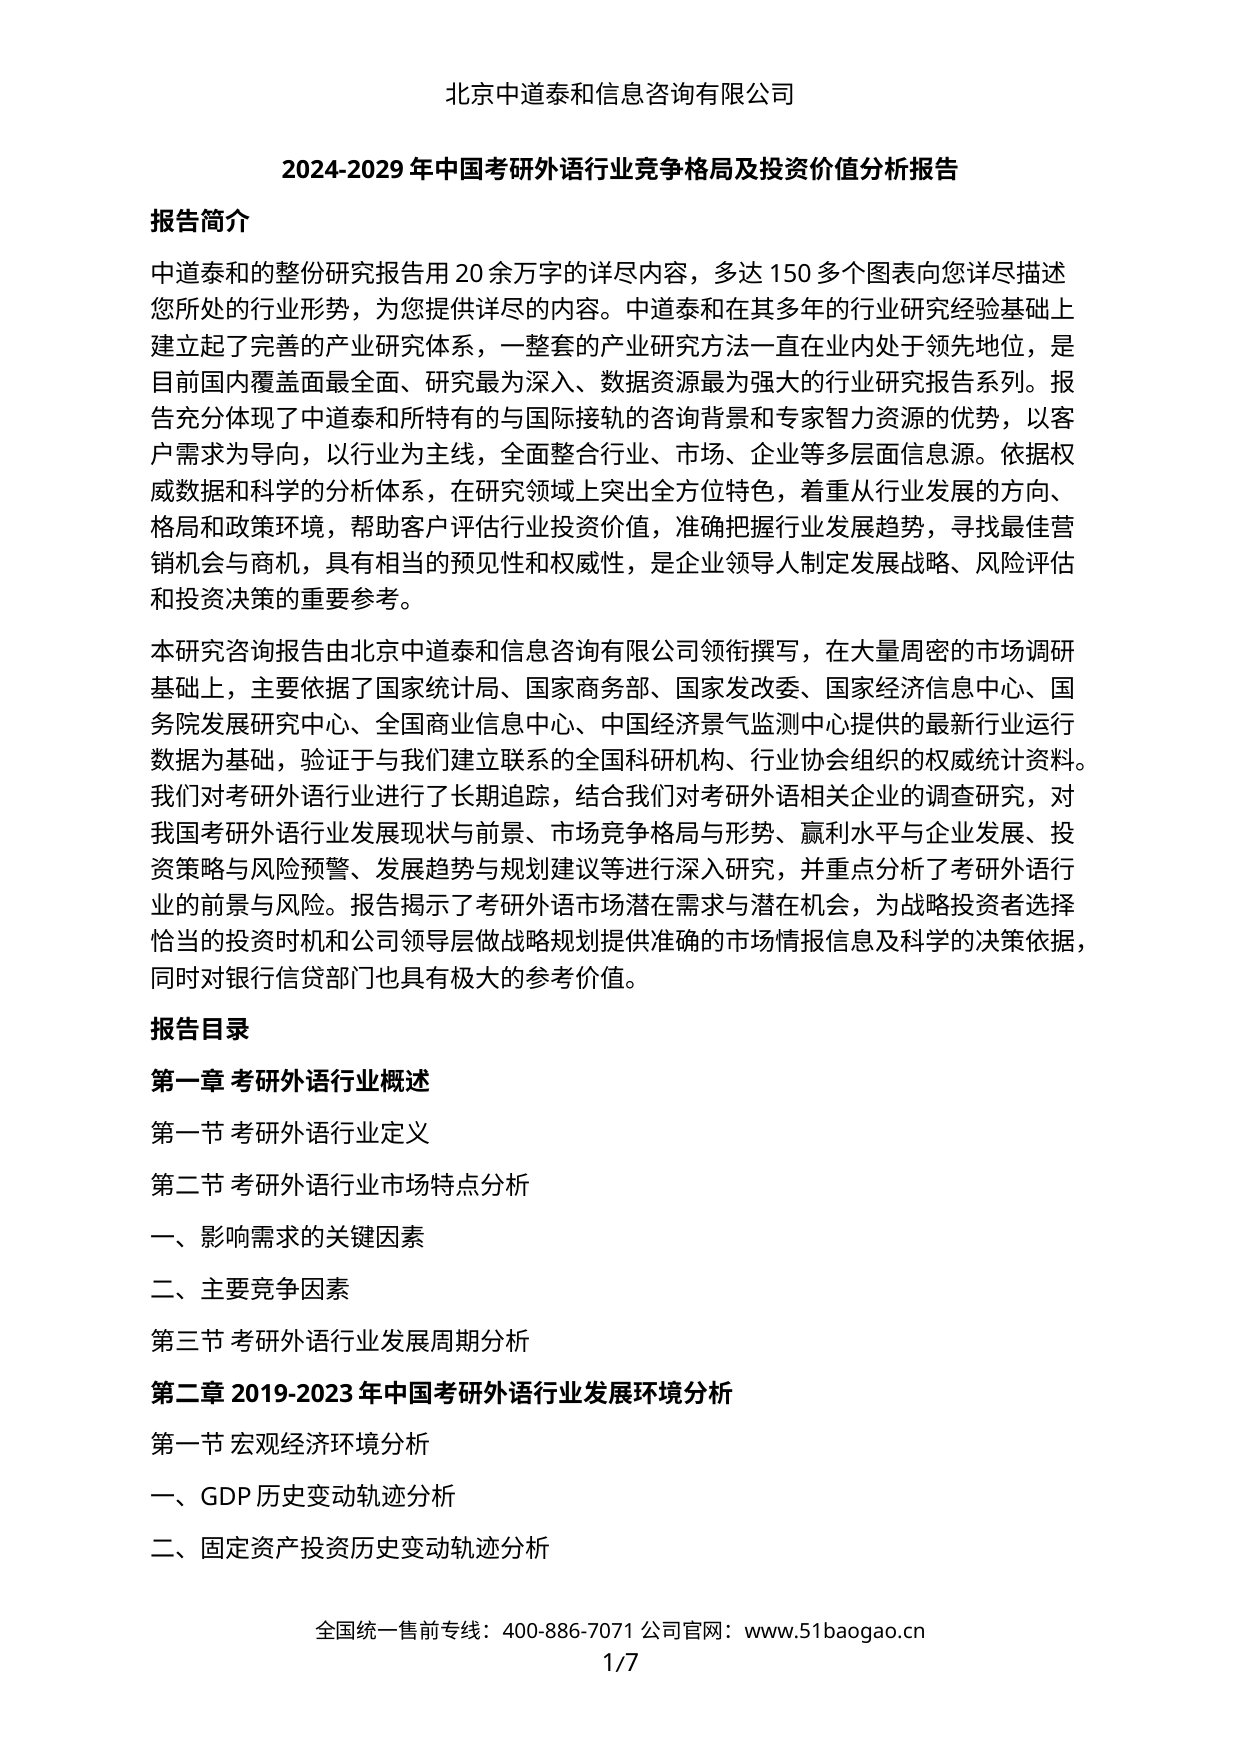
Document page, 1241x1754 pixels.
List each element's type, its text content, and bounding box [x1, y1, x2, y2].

text 2024-2029年中国考研外语行业竞争格局及投资价值分析报告 [150, 150, 1090, 186]
text 报告目录 [150, 1010, 1090, 1046]
text 第二节 考研外语行业市场特点分析 [150, 1166, 1090, 1202]
text 一、影响需求的关键因素 [150, 1217, 1090, 1254]
text 第二章 2019-2023年中国考研外语行业发展环境分析 [150, 1373, 1090, 1409]
text 中道泰和的整份研究报告用20余万字的详尽内容，多达150多个图表向您详尽描述您所处的行业形势，为您提供详尽的内容。中道泰和在其多年的行业研究经验基础上建立起了完善的产业研究体系，一整套的产业研究方法一直在业内处于领先地位，是目前国内覆盖面最全面、研究最为深入、数据资源最为强大的行业研究报告系列。报告充分体现了中道泰和所特有的与国际接轨的咨询背景和专家智力资源的优势，以客户需求为导向，以行业为主线，全面整合行业、市场、企业等多层面信息源。依据权威数据和科学的分析体系，在研究领域上突出全方位特色，着重从行业发展的方向、格局和政策环境，帮助客户评估行业投资价值，准确把握行业发展趋势，寻找最佳营销机会与商机，具有相当的预见性和权威性，是企业领导人制定发展战略、风险评估和投资决策的重要参考。 [150, 254, 1090, 616]
text 二、固定资产投资历史变动轨迹分析 [150, 1529, 1090, 1565]
text 第一节 宏观经济环境分析 [150, 1425, 1090, 1461]
text 一、GDP历史变动轨迹分析 [150, 1477, 1090, 1513]
text 二、主要竞争因素 [150, 1269, 1090, 1306]
text 第一节 考研外语行业定义 [150, 1114, 1090, 1150]
text 本研究咨询报告由北京中道泰和信息咨询有限公司领衔撰写，在大量周密的市场调研基础上，主要依据了国家统计局、国家商务部、国家发改委、国家经济信息中心、国务院发展研究中心、全国商业信息中心、中国经济景气监测中心提供的最新行业运行数据为基础，验证于与我们建立联系的全国科研机构、行业协会组织的权威统计资料。我们对考研外语行业进行了长期追踪，结合我们对考研外语相关企业的调查研究，对我国考研外语行业发展现状与前景、市场竞争格局与形势、赢利水平与企业发展、投资策略与风险预警、发展趋势与规划建议等进行深入研究，并重点分析了考研外语行业的前景与风险。报告揭示了考研外语市场潜在需求与潜在机会，为战略投资者选择恰当的投资时机和公司领导层做战略规划提供准确的市场情报信息及科学的决策依据，同时对银行信贷部门也具有极大的参考价值。 [150, 632, 1090, 994]
text 第三节 考研外语行业发展周期分析 [150, 1321, 1090, 1357]
text 报告简介 [150, 202, 1090, 238]
text 第一章 考研外语行业概述 [150, 1062, 1090, 1098]
